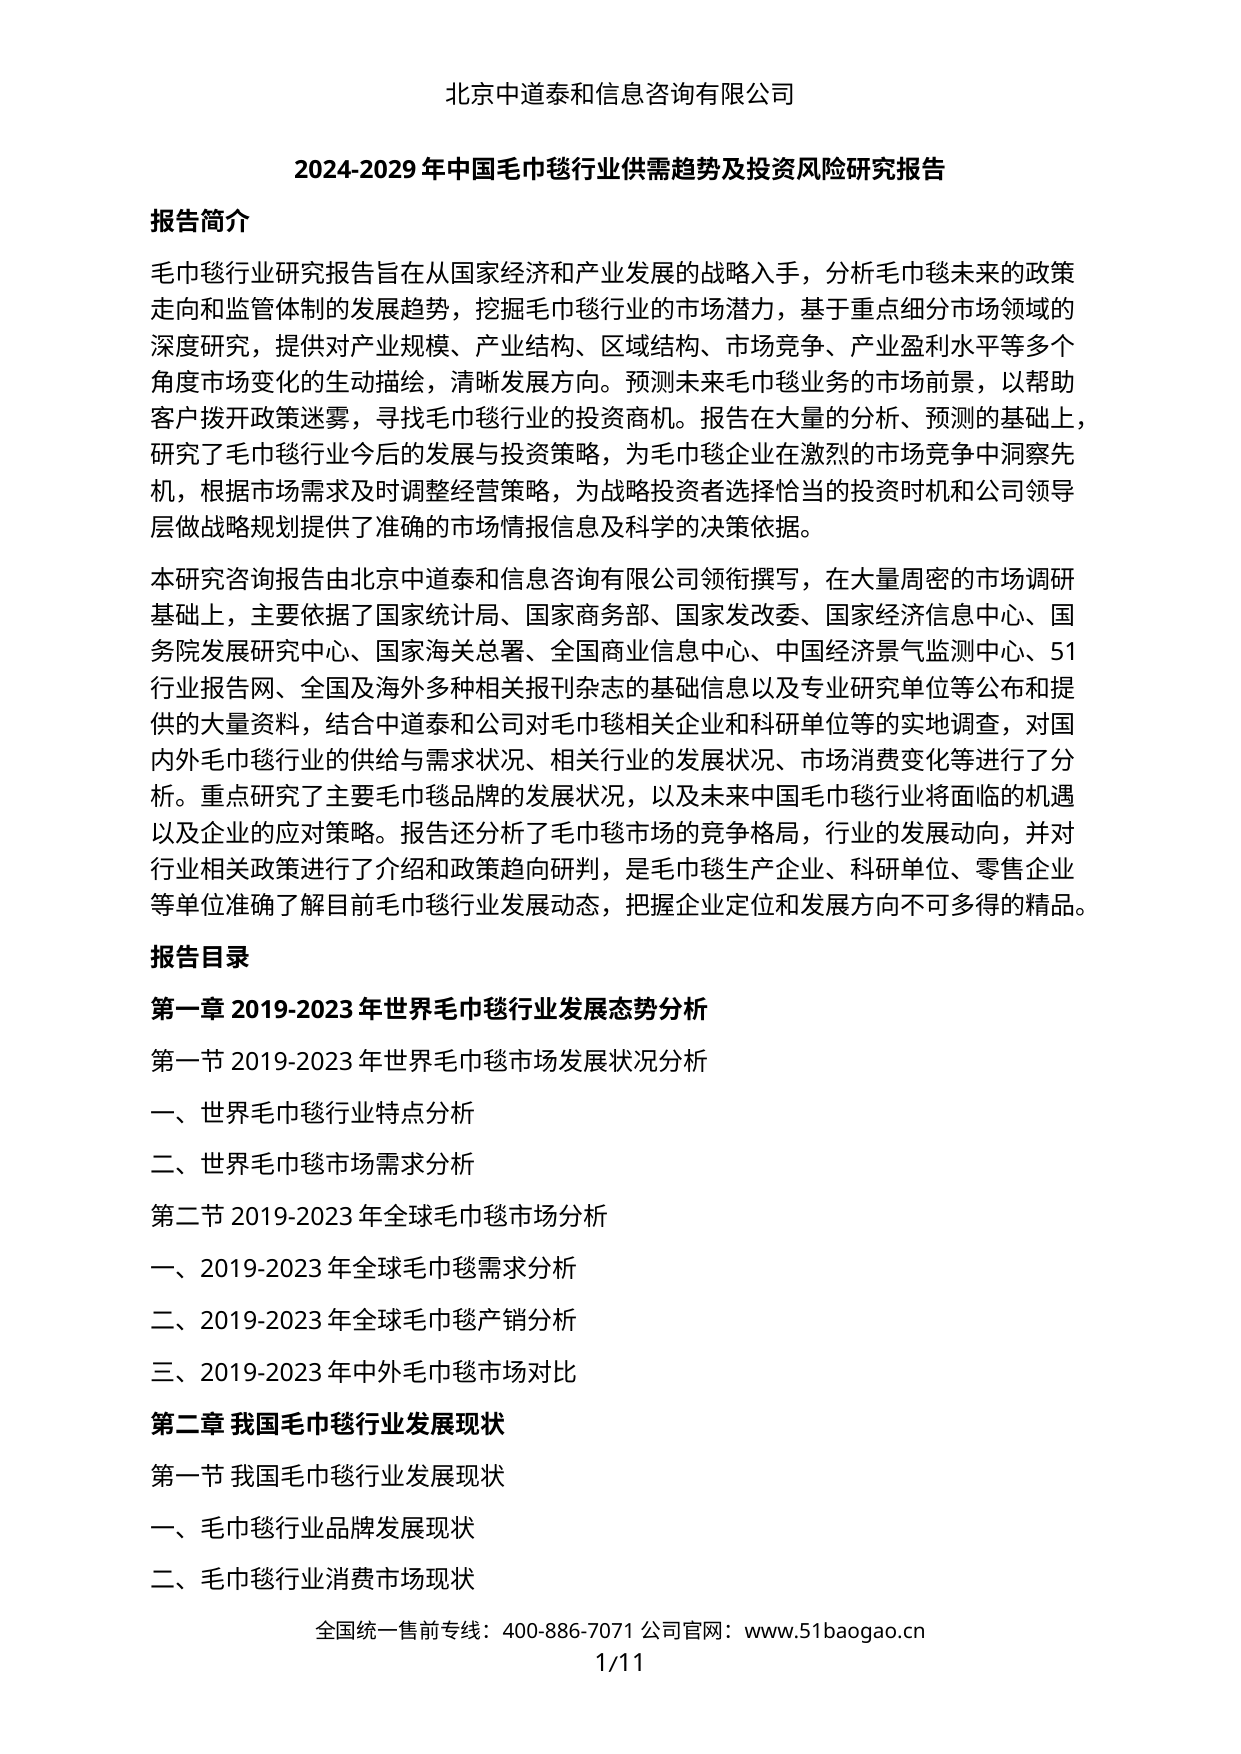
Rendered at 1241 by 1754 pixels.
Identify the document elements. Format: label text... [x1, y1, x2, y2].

text 第一节 我国毛巾毯行业发展现状 [150, 1456, 1090, 1492]
text 第一节 2019-2023年世界毛巾毯市场发展状况分析 [150, 1041, 1090, 1077]
text 二、毛巾毯行业消费市场现状 [150, 1560, 1090, 1596]
text 第二章 我国毛巾毯行业发展现状 [150, 1404, 1090, 1441]
text 报告目录 [150, 937, 1090, 974]
text 二、世界毛巾毯市场需求分析 [150, 1145, 1090, 1181]
text 一、2019-2023年全球毛巾毯需求分析 [150, 1249, 1090, 1285]
text 第一章 2019-2023年世界毛巾毯行业发展态势分析 [150, 989, 1090, 1026]
text 第二节 2019-2023年全球毛巾毯市场分析 [150, 1197, 1090, 1233]
text 一、世界毛巾毯行业特点分析 [150, 1093, 1090, 1129]
text 本研究咨询报告由北京中道泰和信息咨询有限公司领衔撰写，在大量周密的市场调研基础上，主要依据了国家统计局、国家商务部、国家发改委、国家经济信息中心、国务院发展研究中心、国家海关总署、全国商业信息中心、中国经济景气监测中心、51行业报告网、全国及海外多种相关报刊杂志的基础信息以及专业研究单位等公布和提供的大量资料，结合中道泰和公司对毛巾毯相关企业和科研单位等的实地调查，对国内外毛巾毯行业的供给与需求状况、相关行业的发展状况、市场消费变化等进行了分析。重点研究了主要毛巾毯品牌的发展状况，以及未来中国毛巾毯行业将面临的机遇以及企业的应对策略。报告还分析了毛巾毯市场的竞争格局，行业的发展动向，并对行业相关政策进行了介绍和政策趋向研判，是毛巾毯生产企业、科研单位、零售企业等单位准确了解目前毛巾毯行业发展动态，把握企业定位和发展方向不可多得的精品。 [150, 559, 1090, 922]
text 毛巾毯行业研究报告旨在从国家经济和产业发展的战略入手，分析毛巾毯未来的政策走向和监管体制的发展趋势，挖掘毛巾毯行业的市场潜力，基于重点细分市场领域的深度研究，提供对产业规模、产业结构、区域结构、市场竞争、产业盈利水平等多个角度市场变化的生动描绘，清晰发展方向。预测未来毛巾毯业务的市场前景，以帮助客户拨开政策迷雾，寻找毛巾毯行业的投资商机。报告在大量的分析、预测的基础上，研究了毛巾毯行业今后的发展与投资策略，为毛巾毯企业在激烈的市场竞争中洞察先机，根据市场需求及时调整经营策略，为战略投资者选择恰当的投资时机和公司领导层做战略规划提供了准确的市场情报信息及科学的决策依据。 [150, 254, 1090, 544]
text 一、毛巾毯行业品牌发展现状 [150, 1508, 1090, 1544]
text 2024-2029年中国毛巾毯行业供需趋势及投资风险研究报告 [150, 150, 1090, 186]
text 三、2019-2023年中外毛巾毯市场对比 [150, 1352, 1090, 1389]
text 报告简介 [150, 202, 1090, 238]
text 二、2019-2023年全球毛巾毯产销分析 [150, 1301, 1090, 1337]
